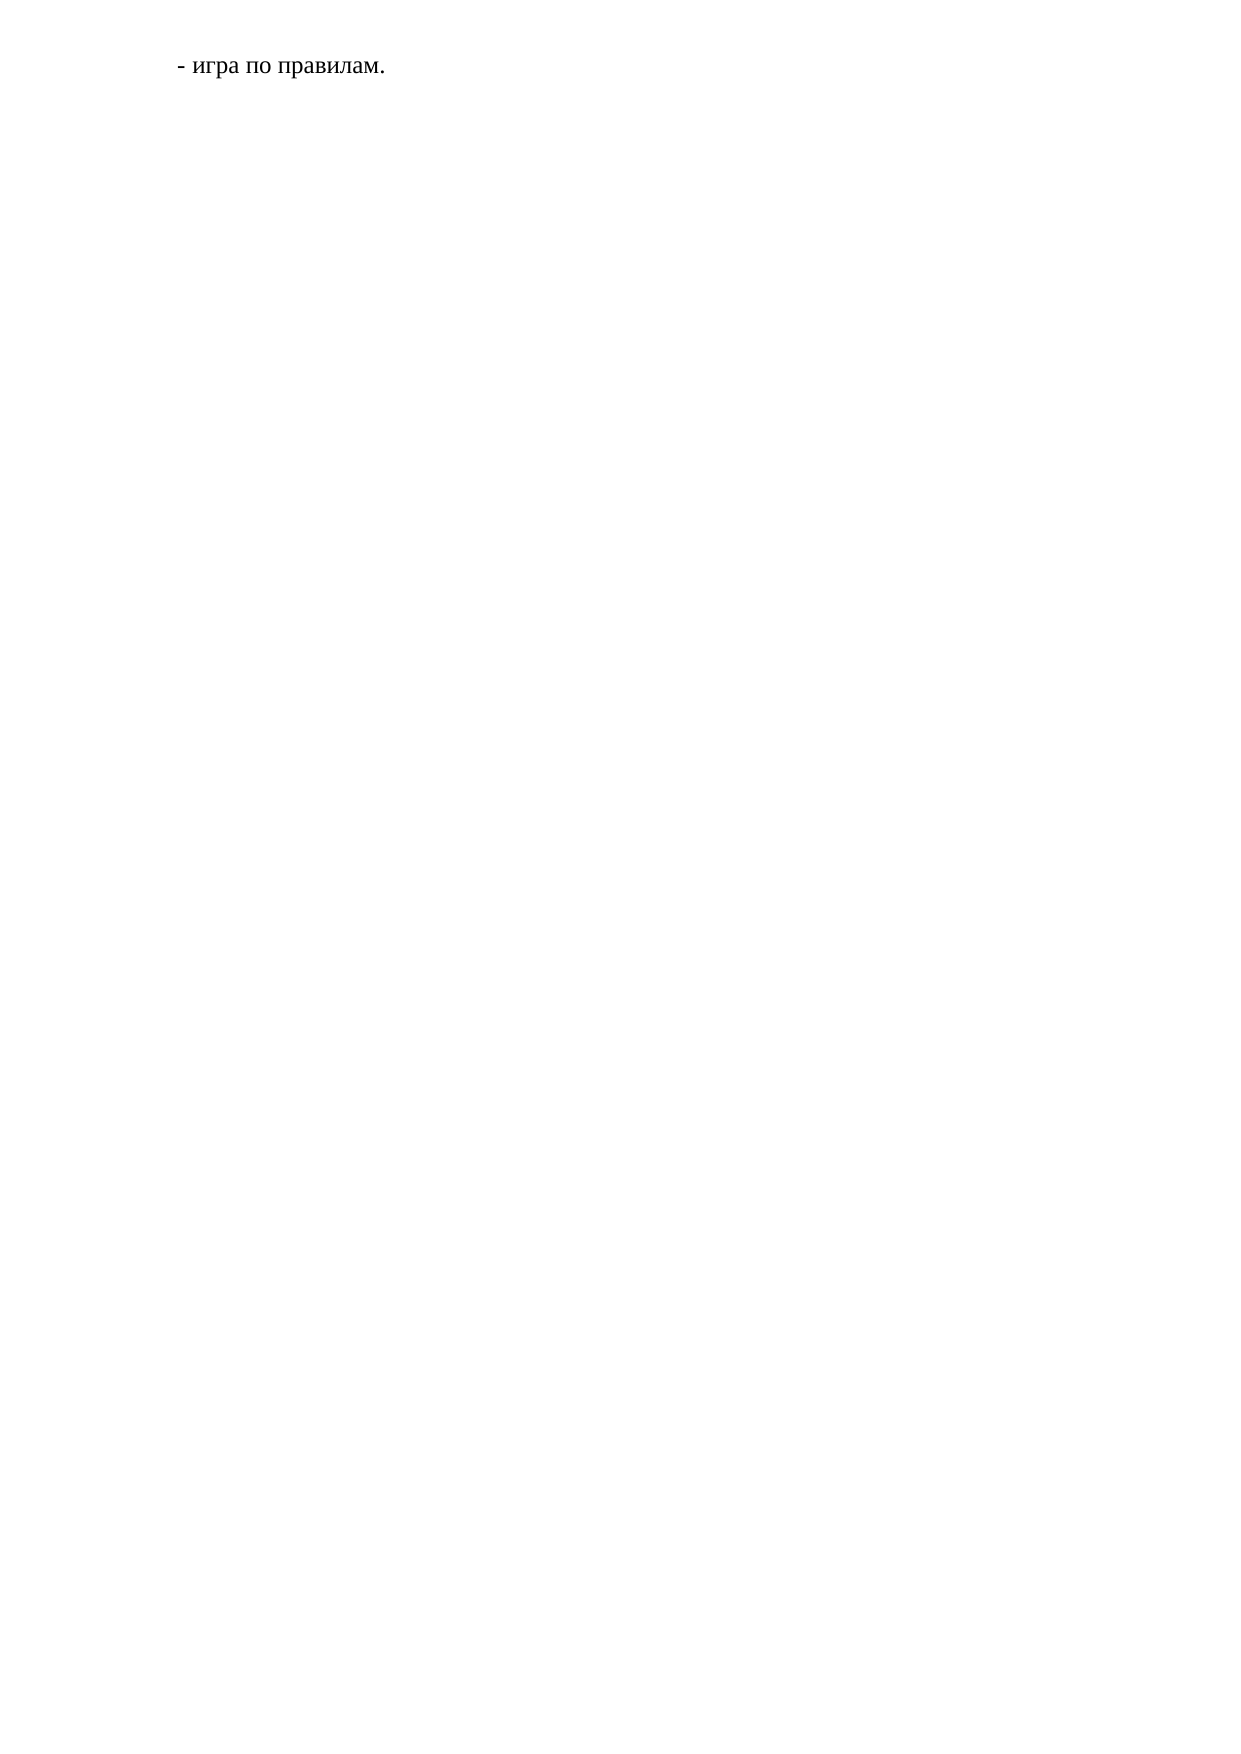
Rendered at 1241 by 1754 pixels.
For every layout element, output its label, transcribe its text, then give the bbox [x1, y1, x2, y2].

list игра по правилам. [177, 50, 1240, 79]
